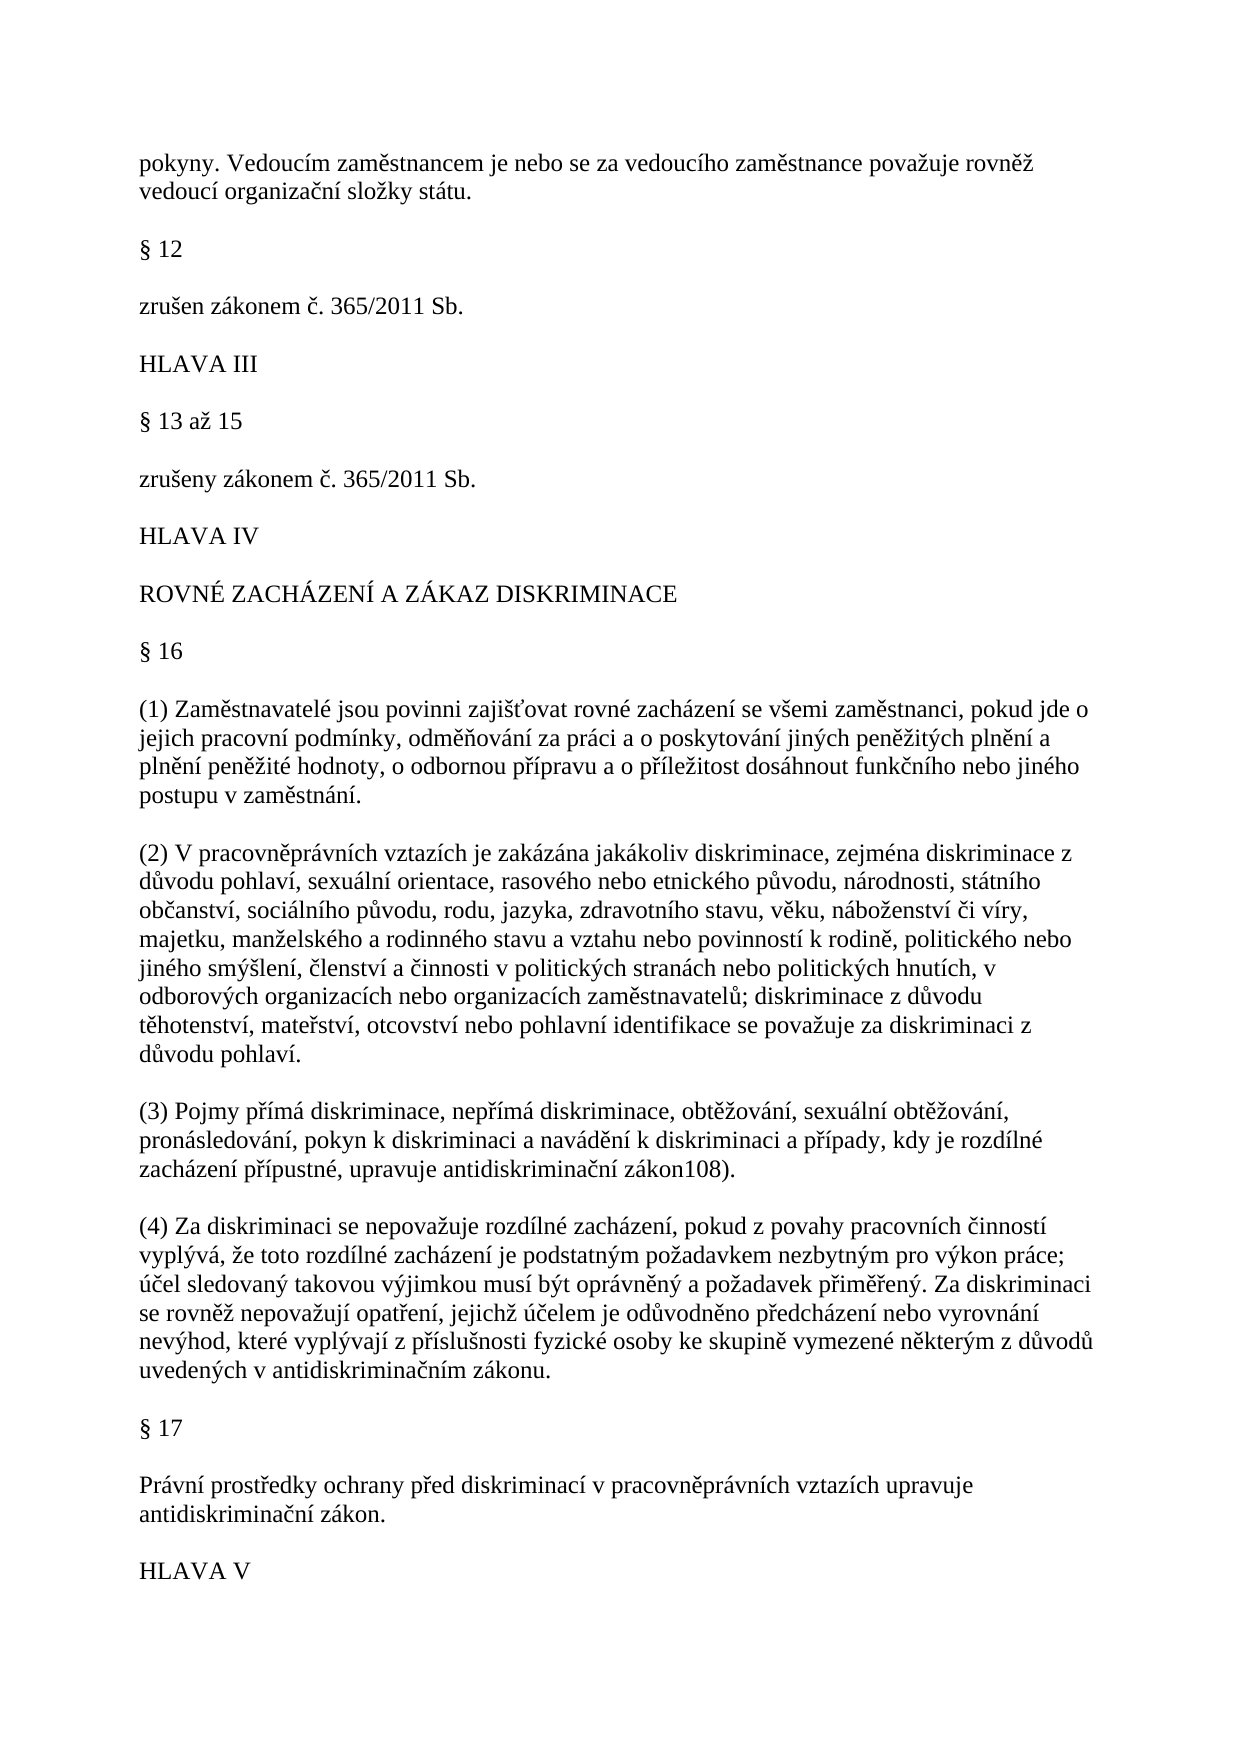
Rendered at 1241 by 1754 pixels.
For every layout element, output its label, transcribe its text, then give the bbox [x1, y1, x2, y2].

text ROVNÉ ZACHÁZENÍ A ZÁKAZ DISKRIMINACE [139, 579, 1101, 608]
text HLAVA IV [139, 521, 1101, 550]
text § 12 [139, 234, 1101, 263]
text HLAVA V [139, 1556, 1101, 1585]
text (2) V pracovněprávních vztazích je zakázána jakákoliv diskriminace, zejména diskriminace z důvodu pohlaví, sexuální orientace, rasového nebo etnického původu, národnosti, státního občanství, sociálního původu, rodu, jazyka, zdravotního stavu, věku, náboženství či víry, majetku, manželského a rodinného stavu a vztahu nebo povinností k rodině, politického nebo jiného smýšlení, členství a činnosti v politických stranách nebo politických hnutích, v odborových organizacích nebo organizacích zaměstnavatelů; diskriminace z důvodu těhotenství, mateřství, otcovství nebo pohlavní identifikace se považuje za diskriminaci z důvodu pohlaví. [139, 838, 1101, 1068]
text zrušen zákonem č. 365/2011 Sb. [139, 291, 1101, 320]
text Právní prostředky ochrany před diskriminací v pracovněprávních vztazích upravuje antidiskriminační zákon. [139, 1470, 1101, 1528]
text (4) Za diskriminaci se nepovažuje rozdílné zacházení, pokud z povahy pracovních činností vyplývá, že toto rozdílné zacházení je podstatným požadavkem nezbytným pro výkon práce; účel sledovaný takovou výjimkou musí být oprávněný a požadavek přiměřený. Za diskriminaci se rovněž nepovažují opatření, jejichž účelem je odůvodněno předcházení nebo vyrovnání nevýhod, které vyplývají z příslušnosti fyzické osoby ke skupině vymezené některým z důvodů uvedených v antidiskriminačním zákonu. [139, 1211, 1101, 1384]
text zrušeny zákonem č. 365/2011 Sb. [139, 464, 1101, 493]
text (1) Zaměstnavatelé jsou povinni zajišťovat rovné zacházení se všemi zaměstnanci, pokud jde o jejich pracovní podmínky, odměňování za práci a o poskytování jiných peněžitých plnění a plnění peněžité hodnoty, o odbornou přípravu a o příležitost dosáhnout funkčního nebo jiného postupu v zaměstnání. [139, 694, 1101, 809]
text § 17 [139, 1413, 1101, 1441]
text (3) Pojmy přímá diskriminace, nepřímá diskriminace, obtěžování, sexuální obtěžování, pronásledování, pokyn k diskriminaci a navádění k diskriminaci a případy, kdy je rozdílné zacházení přípustné, upravuje antidiskriminační zákon108). [139, 1096, 1101, 1183]
text HLAVA III [139, 349, 1101, 378]
text § 16 [139, 636, 1101, 665]
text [139, 148, 1101, 205]
text § 13 až 15 [139, 406, 1101, 435]
